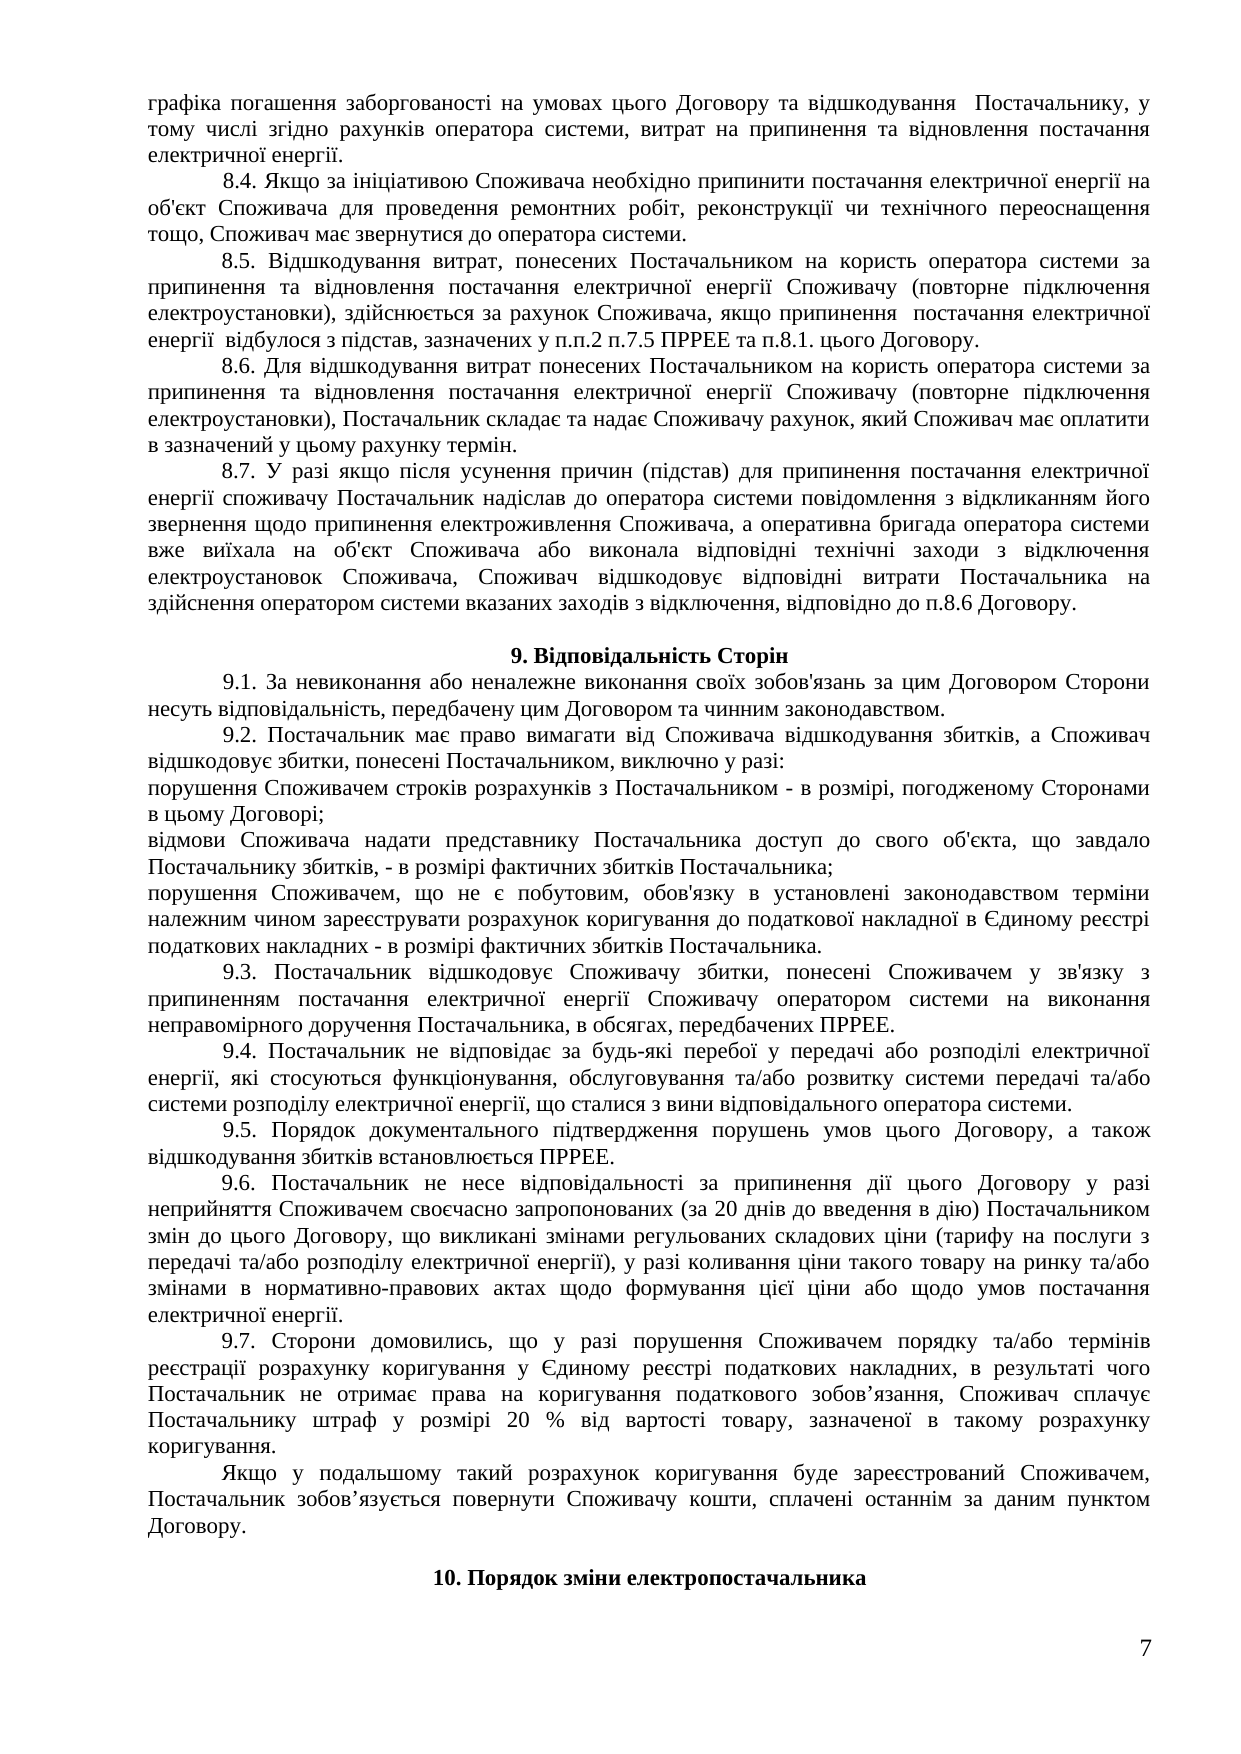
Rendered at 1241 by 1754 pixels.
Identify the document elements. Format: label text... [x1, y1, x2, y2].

text 9.1. За невиконання або неналежне виконання своїх зобов'язань за цим Договором Сторони несуть відповідальність, передбачену цим Договором та чинним законодавством. [148, 668, 1152, 721]
text 8.6. Для відшкодування витрат понесених Постачальником на користь оператора системи за припинення та відновлення постачання електричної енергії Споживачу (повторне підключення електроустановки), Постачальник складає та надає Споживачу рахунок, який Споживач має оплатити в зазначений у цьому рахунку термін. [148, 352, 1152, 457]
text 9.7. Сторони домовились, що у разі порушення Споживачем порядку та/або термінів реєстрації розрахунку коригування у Єдиному реєстрі податкових накладних, в результаті чого Постачальник не отримає права на коригування податкового зобов’язання, Споживач сплачує Постачальнику штраф у розмірі 20 % від вартості товару, зазначеної в такому розрахунку коригування. [148, 1327, 1152, 1459]
text 9.6. Постачальник не несе відповідальності за припинення дії цього Договору у разі неприйняття Споживачем своєчасно запропонованих (за 20 днів до введення в дію) Постачальником змін до цього Договору, що викликані змінами регульованих складових ціни (тарифу на послуги з передачі та/або розподілу електричної енергії), у разі коливання ціни такого товару на ринку та/або змінами в нормативно-правових актах щодо формування цієї ціни або щодо умов постачання електричної енергії. [148, 1169, 1152, 1327]
text відмови Споживача надати представнику Постачальника доступ до свого об'єкта, що завдало Постачальнику збитків, - в розмірі фактичних збитків Постачальника; [148, 826, 1152, 879]
text 8.7. У разі якщо після усунення причин (підстав) для припинення постачання електричної енергії споживачу Постачальник надіслав до оператора системи повідомлення з відкликанням його звернення щодо припинення електроживлення Споживача, а оперативна бригада оператора системи вже виїхала на об'єкт Споживача або виконала відповідні технічні заходи з відключення електроустановок Споживача, Споживач відшкодовує відповідні витрати Постачальника на здійснення оператором системи вказаних заходів з відключення, відповідно до п.8.6 Договору. [148, 457, 1152, 616]
text 9. Відповідальність Сторін [148, 642, 1152, 668]
text порушення Споживачем, що не є побутовим, обов'язку в установлені законодавством терміни належним чином зареєструвати розрахунок коригування до податкової накладної в Єдиному реєстрі податкових накладних - в розмірі фактичних збитків Постачальника. [148, 879, 1152, 958]
text 9.2. Постачальник має право вимагати від Споживача відшкодування збитків, а Споживач відшкодовує збитки, понесені Постачальником, виключно у разі: [148, 721, 1152, 774]
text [148, 88, 1152, 168]
text Якщо у подальшому такий розрахунок коригування буде зареєстрований Споживачем, Постачальник зобов’язується повернути Споживачу кошти, сплачені останнім за даним пунктом Договору. [148, 1459, 1152, 1538]
text 10. Порядок зміни електропостачальника [148, 1564, 1152, 1591]
text 9.3. Постачальник відшкодовує Споживачу збитки, понесені Споживачем у зв'язку з припиненням постачання електричної енергії Споживачу оператором системи на виконання неправомірного доручення Постачальника, в обсягах, передбачених ПРРЕЕ. [148, 958, 1152, 1037]
text порушення Споживачем строків розрахунків з Постачальником - в розмірі, погодженому Сторонами в цьому Договорі; [148, 774, 1152, 826]
text 9.4. Постачальник не відповідає за будь-які перебої у передачі або розподілі електричної енергії, які стосуються функціонування, обслуговування та/або розвитку системи передачі та/або системи розподілу електричної енергії, що сталися з вини відповідального оператора системи. [148, 1037, 1152, 1116]
text 8.4. Якщо за ініціативою Споживача необхідно припинити постачання електричної енергії на об'єкт Споживача для проведення ремонтних робіт, реконструкції чи технічного переоснащення тощо, Споживач має звернутися до оператора системи. [148, 168, 1152, 247]
text 8.5. Відшкодування витрат, понесених Постачальником на користь оператора системи за припинення та відновлення постачання електричної енергії Споживачу (повторне підключення електроустановки), здійснюється за рахунок Споживача, якщо припинення постачання електричної енергії відбулося з підстав, зазначених у п.п.2 п.7.5 ПРРЕЕ та п.8.1. цього Договору. [148, 247, 1152, 352]
text 9.5. Порядок документального підтвердження порушень умов цього Договору, а також відшкодування збитків встановлюється ПРРЕЕ. [148, 1116, 1152, 1169]
